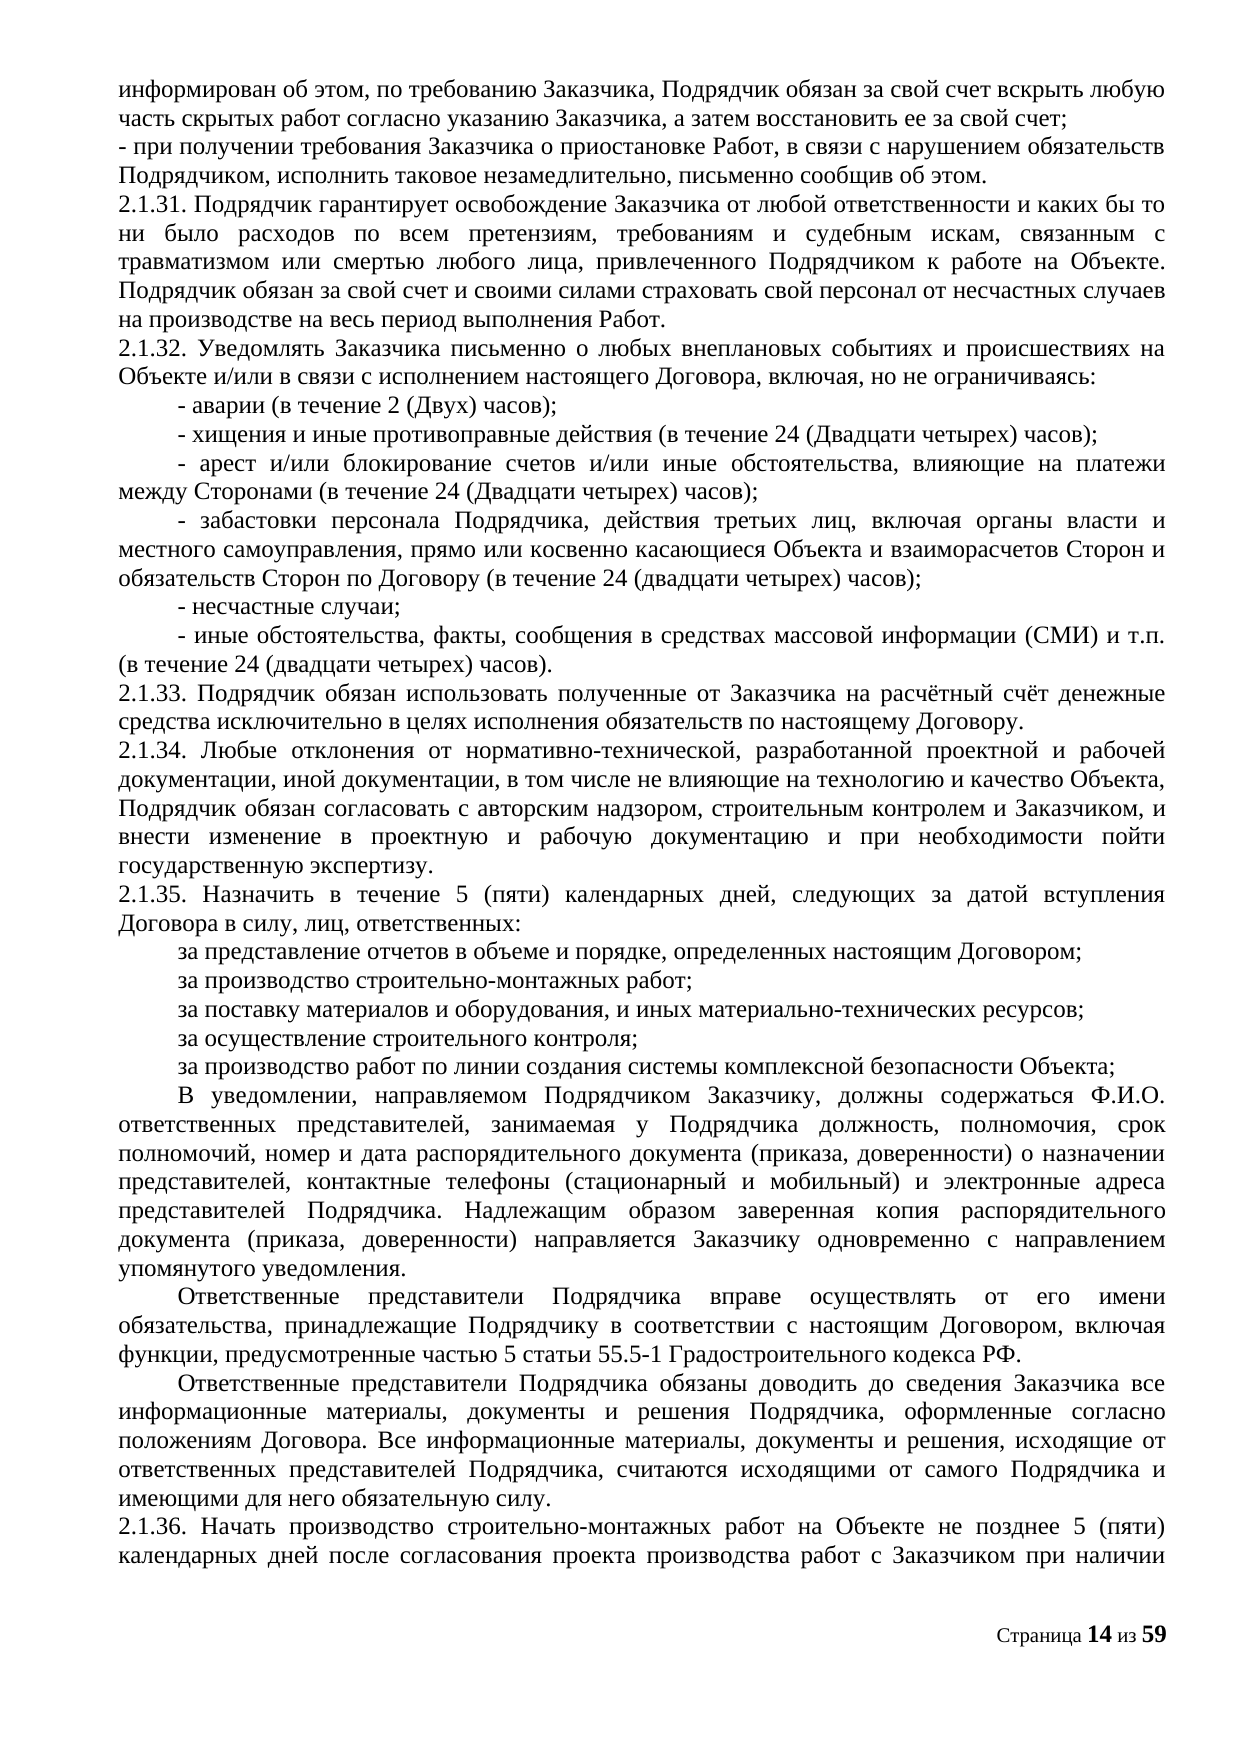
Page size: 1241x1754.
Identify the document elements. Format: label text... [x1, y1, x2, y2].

text - забастовки персонала Подрядчика, действия третьих лиц, включая органы власти и местного самоуправления, прямо или косвенно касающиеся Объекта и взаиморасчетов Сторон и обязательств Сторон по Договору (в течение 24 (двадцати четырех) часов); [118, 505, 1167, 591]
text - арест и/или блокирование счетов и/или иные обстоятельства, влияющие на платежи между Сторонами (в течение 24 (Двадцати четырех) часов); [118, 448, 1167, 505]
text 2.1.31. Подрядчик гарантирует освобождение Заказчика от любой ответственности и каких бы то ни было расходов по всем претензиям, требованиям и судебным искам, связанным с травматизмом или смертью любого лица, привлеченного Подрядчиком к работе на Объекте. Подрядчик обязан за свой счет и своими силами страховать свой персонал от несчастных случаев на производстве на весь период выполнения Работ. [118, 189, 1167, 333]
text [118, 1511, 1167, 1569]
text - несчастные случаи; [118, 591, 1167, 620]
text - при получении требования Заказчика о приостановке Работ, в связи с нарушением обязательств Подрядчиком, исполнить таковое незамедлительно, письменно сообщив об этом. [118, 131, 1167, 189]
text за осуществление строительного контроля; [118, 1023, 1167, 1051]
text Ответственные представители Подрядчика вправе осуществлять от его имени обязательства, принадлежащие Подрядчику в соответствии с настоящим Договором, включая функции, предусмотренные частью 5 статьи 55.5-1 Градостроительного кодекса РФ. [118, 1281, 1167, 1368]
text за представление отчетов в объеме и порядке, определенных настоящим Договором; [118, 936, 1167, 965]
text В уведомлении, направляемом Подрядчиком Заказчику, должны содержаться Ф.И.О. ответственных представителей, занимаемая у Подрядчика должность, полномочия, срок полномочий, номер и дата распорядительного документа (приказа, доверенности) о назначении представителей, контактные телефоны (стационарный и мобильный) и электронные адреса представителей Подрядчика. Надлежащим образом заверенная копия распорядительного документа (приказа, доверенности) направляется Заказчику одновременно с направлением упомянутого уведомления. [118, 1080, 1167, 1281]
text 2.1.32. Уведомлять Заказчика письменно о любых внеплановых событиях и происшествиях на Объекте и/или в связи с исполнением настоящего Договора, включая, но не ограничиваясь: [118, 333, 1167, 390]
text за производство работ по линии создания системы комплексной безопасности Объекта; [118, 1051, 1167, 1080]
text за производство строительно-монтажных работ; [118, 965, 1167, 994]
text - иные обстоятельства, факты, сообщения в средствах массовой информации (СМИ) и т.п. (в течение 24 (двадцати четырех) часов). [118, 620, 1167, 678]
text - хищения и иные противоправные действия (в течение 24 (Двадцати четырех) часов); [118, 419, 1167, 448]
text 2.1.35. Назначить в течение 5 (пяти) календарных дней, следующих за датой вступления Договора в силу, лиц, ответственных: [118, 879, 1167, 936]
text 2.1.33. Подрядчик обязан использовать полученные от Заказчика на расчётный счёт денежные средства исключительно в целях исполнения обязательств по настоящему Договору. [118, 678, 1167, 735]
text Ответственные представители Подрядчика обязаны доводить до сведения Заказчика все информационные материалы, документы и решения Подрядчика, оформленные согласно положениям Договора. Все информационные материалы, документы и решения, исходящие от ответственных представителей Подрядчика, считаются исходящими от самого Подрядчика и имеющими для него обязательную силу. [118, 1368, 1167, 1511]
text - аварии (в течение 2 (Двух) часов); [118, 390, 1167, 419]
text 2.1.34. Любые отклонения от нормативно-технической, разработанной проектной и рабочей документации, иной документации, в том числе не влияющие на технологию и качество Объекта, Подрядчик обязан согласовать с авторским надзором, строительным контролем и Заказчиком, и внести изменение в проектную и рабочую документацию и при необходимости пойти государственную экспертизу. [118, 735, 1167, 879]
text за поставку материалов и оборудования, и иных материально-технических ресурсов; [118, 994, 1167, 1023]
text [118, 74, 1167, 131]
